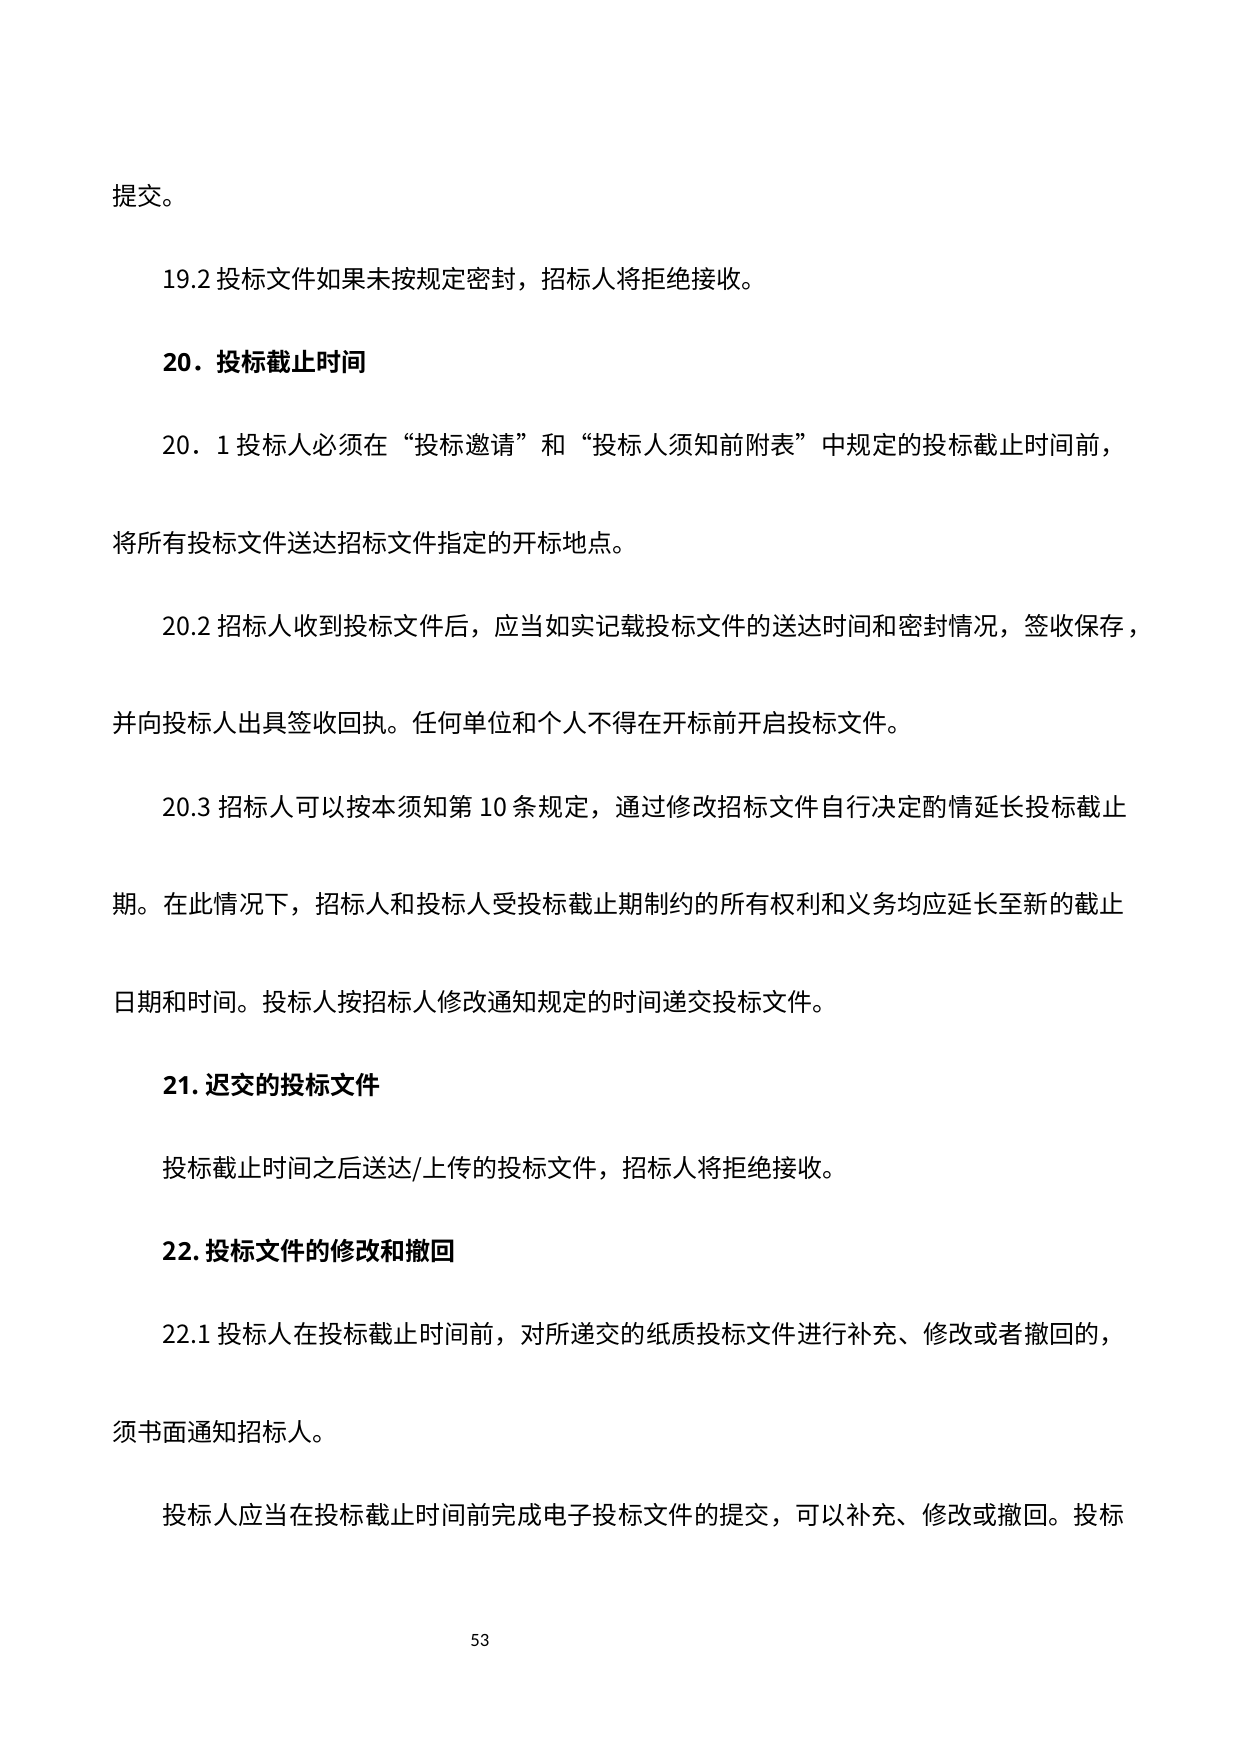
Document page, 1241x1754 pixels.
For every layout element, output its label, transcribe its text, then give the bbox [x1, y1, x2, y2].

text 22.1 投标人在投标截止时间前，对所递交的纸质投标文件进行补充、修改或者撤回的，须书面通知招标人。 [112, 1300, 1128, 1463]
text 21. 迟交的投标文件 [112, 1051, 1128, 1116]
text 20．1 投标人必须在“投标邀请”和“投标人须知前附表”中规定的投标截止时间前，将所有投标文件送达招标文件指定的开标地点。 [112, 411, 1128, 574]
text 20.2 招标人收到投标文件后，应当如实记载投标文件的送达时间和密封情况，签收保存，并向投标人出具签收回执。任何单位和个人不得在开标前开启投标文件。 [112, 592, 1128, 754]
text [112, 162, 1128, 227]
text 投标截止时间之后送达/上传的投标文件，招标人将拒绝接收。 [112, 1134, 1128, 1199]
text 20.3 招标人可以按本须知第10条规定，通过修改招标文件自行决定酌情延长投标截止期。在此情况下，招标人和投标人受投标截止期制约的所有权利和义务均应延长至新的截止日期和时间。投标人按招标人修改通知规定的时间递交投标文件。 [112, 773, 1128, 1033]
text 22. 投标文件的修改和撤回 [112, 1217, 1128, 1282]
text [112, 1481, 1128, 1546]
text 19.2 投标文件如果未按规定密封，招标人将拒绝接收。 [112, 245, 1128, 310]
text 20．投标截止时间 [112, 328, 1128, 393]
